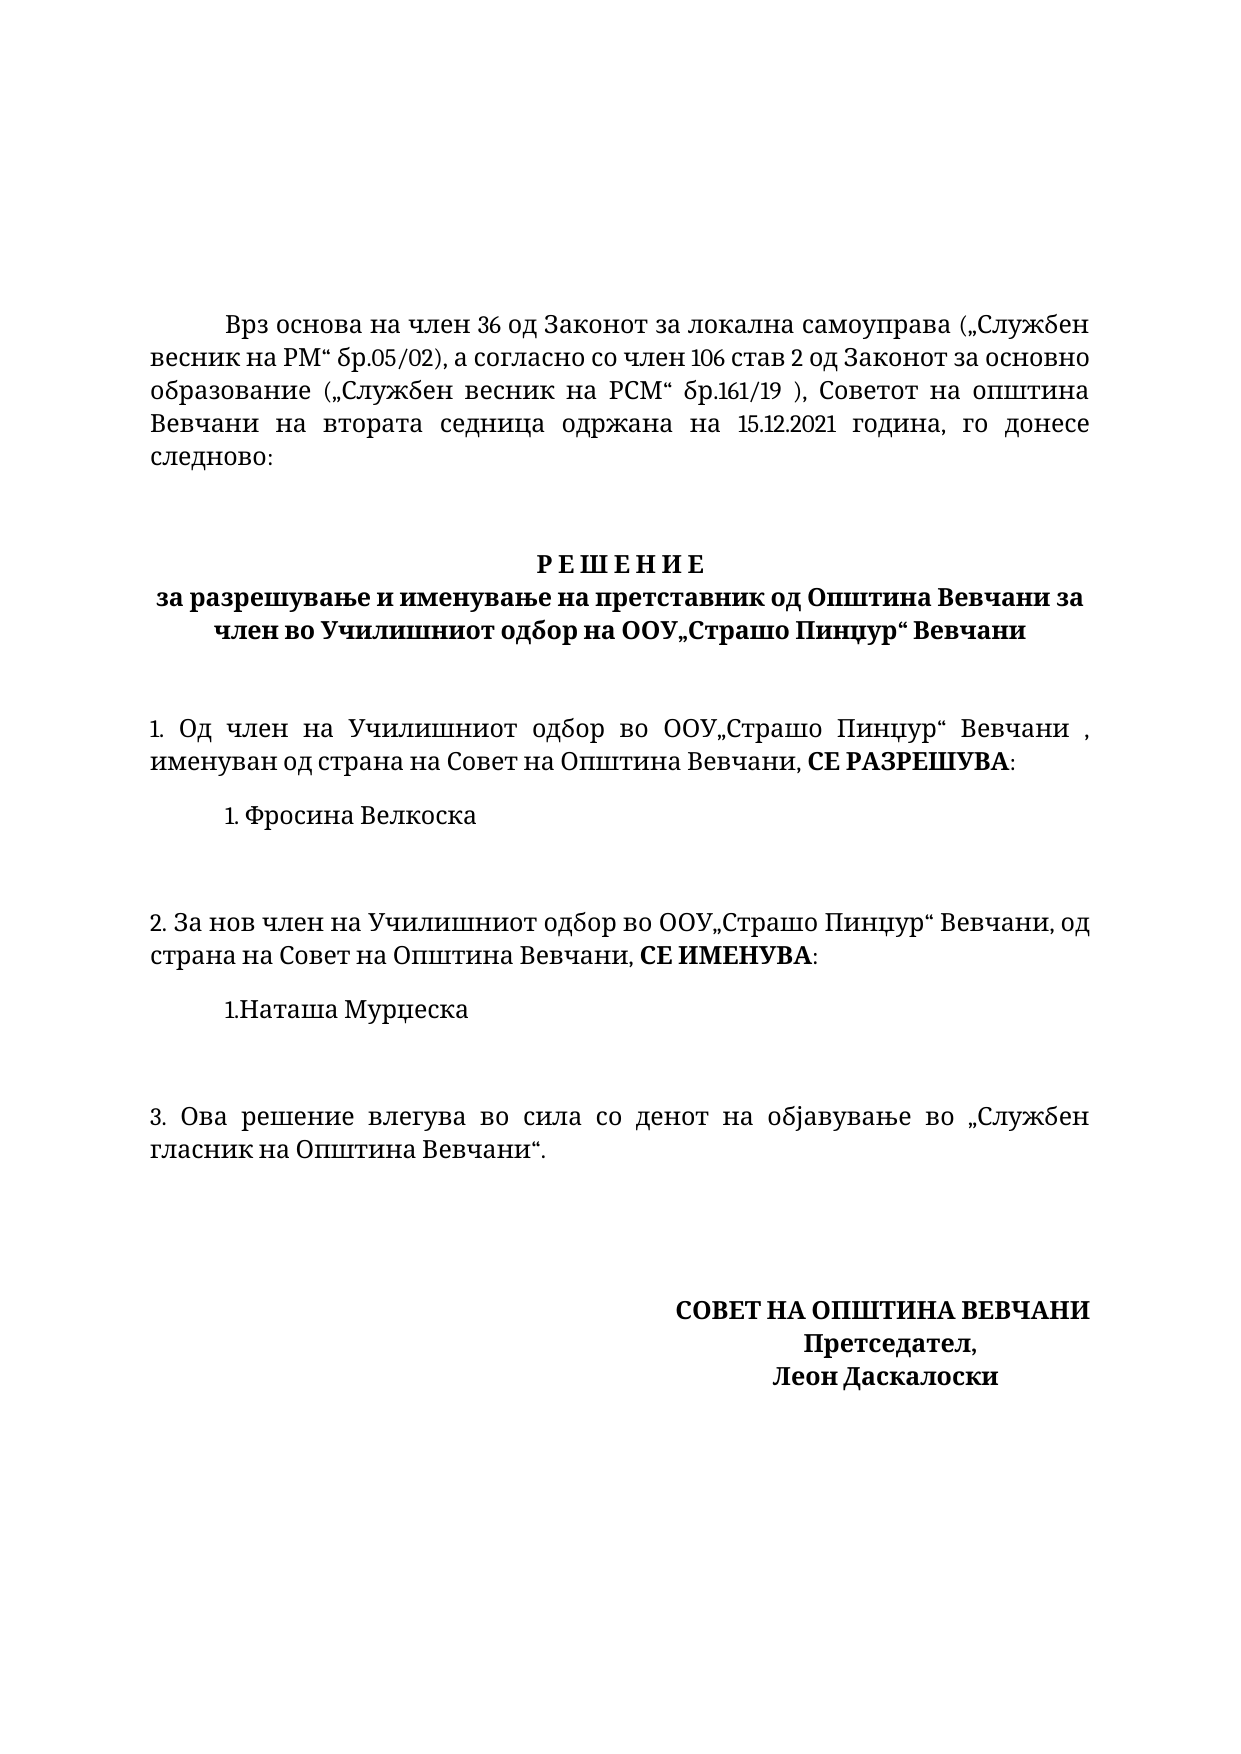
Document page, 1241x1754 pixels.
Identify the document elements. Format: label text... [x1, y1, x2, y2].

text Претседател, [450, 1330, 1090, 1359]
text Р Е Ш Е Н И Е [150, 551, 1090, 579]
text СОВЕТ НА ОПШТИНА ВЕВЧАНИ [150, 1297, 1090, 1326]
text Врз основа на член 36 од Законот за локална самоуправа („Службен весник на РМ“ бр.05/02), а согласно со член 106 став 2 од Законот за основно образование („Службен весник на РСМ“ бр.161/19 ), Советот на општина Вевчани на втората седница одржана на 15.12.2021 година, го донесе следново: [150, 311, 1090, 472]
text 3. Ова решение влегува во сила со денот на објавување во „Службен гласник на Општина Вевчани“. [150, 1102, 1090, 1164]
text за разрешување и именување на претставник од Општина Вевчани за член во Училишниот одбор на ООУ„Страшо Пинџур“ Вевчани [150, 583, 1090, 645]
text 1. Од член на Училишниот одбор во ООУ„Страшо Пинџур“ Вевчани , именуван од страна на Совет на Општина Вевчани, СЕ РАЗРЕШУВА: [150, 715, 1090, 777]
text Леон Даскалоски [375, 1363, 1090, 1392]
text 1.Наташа Мурџеска [150, 996, 1090, 1024]
text 2. За нов член на Училишниот одбор во ООУ„Страшо Пинџур“ Вевчани, од страна на Совет на Општина Вевчани, СЕ ИМЕНУВА: [150, 909, 1090, 970]
text 1. Фросина Велкоска [150, 802, 1090, 831]
